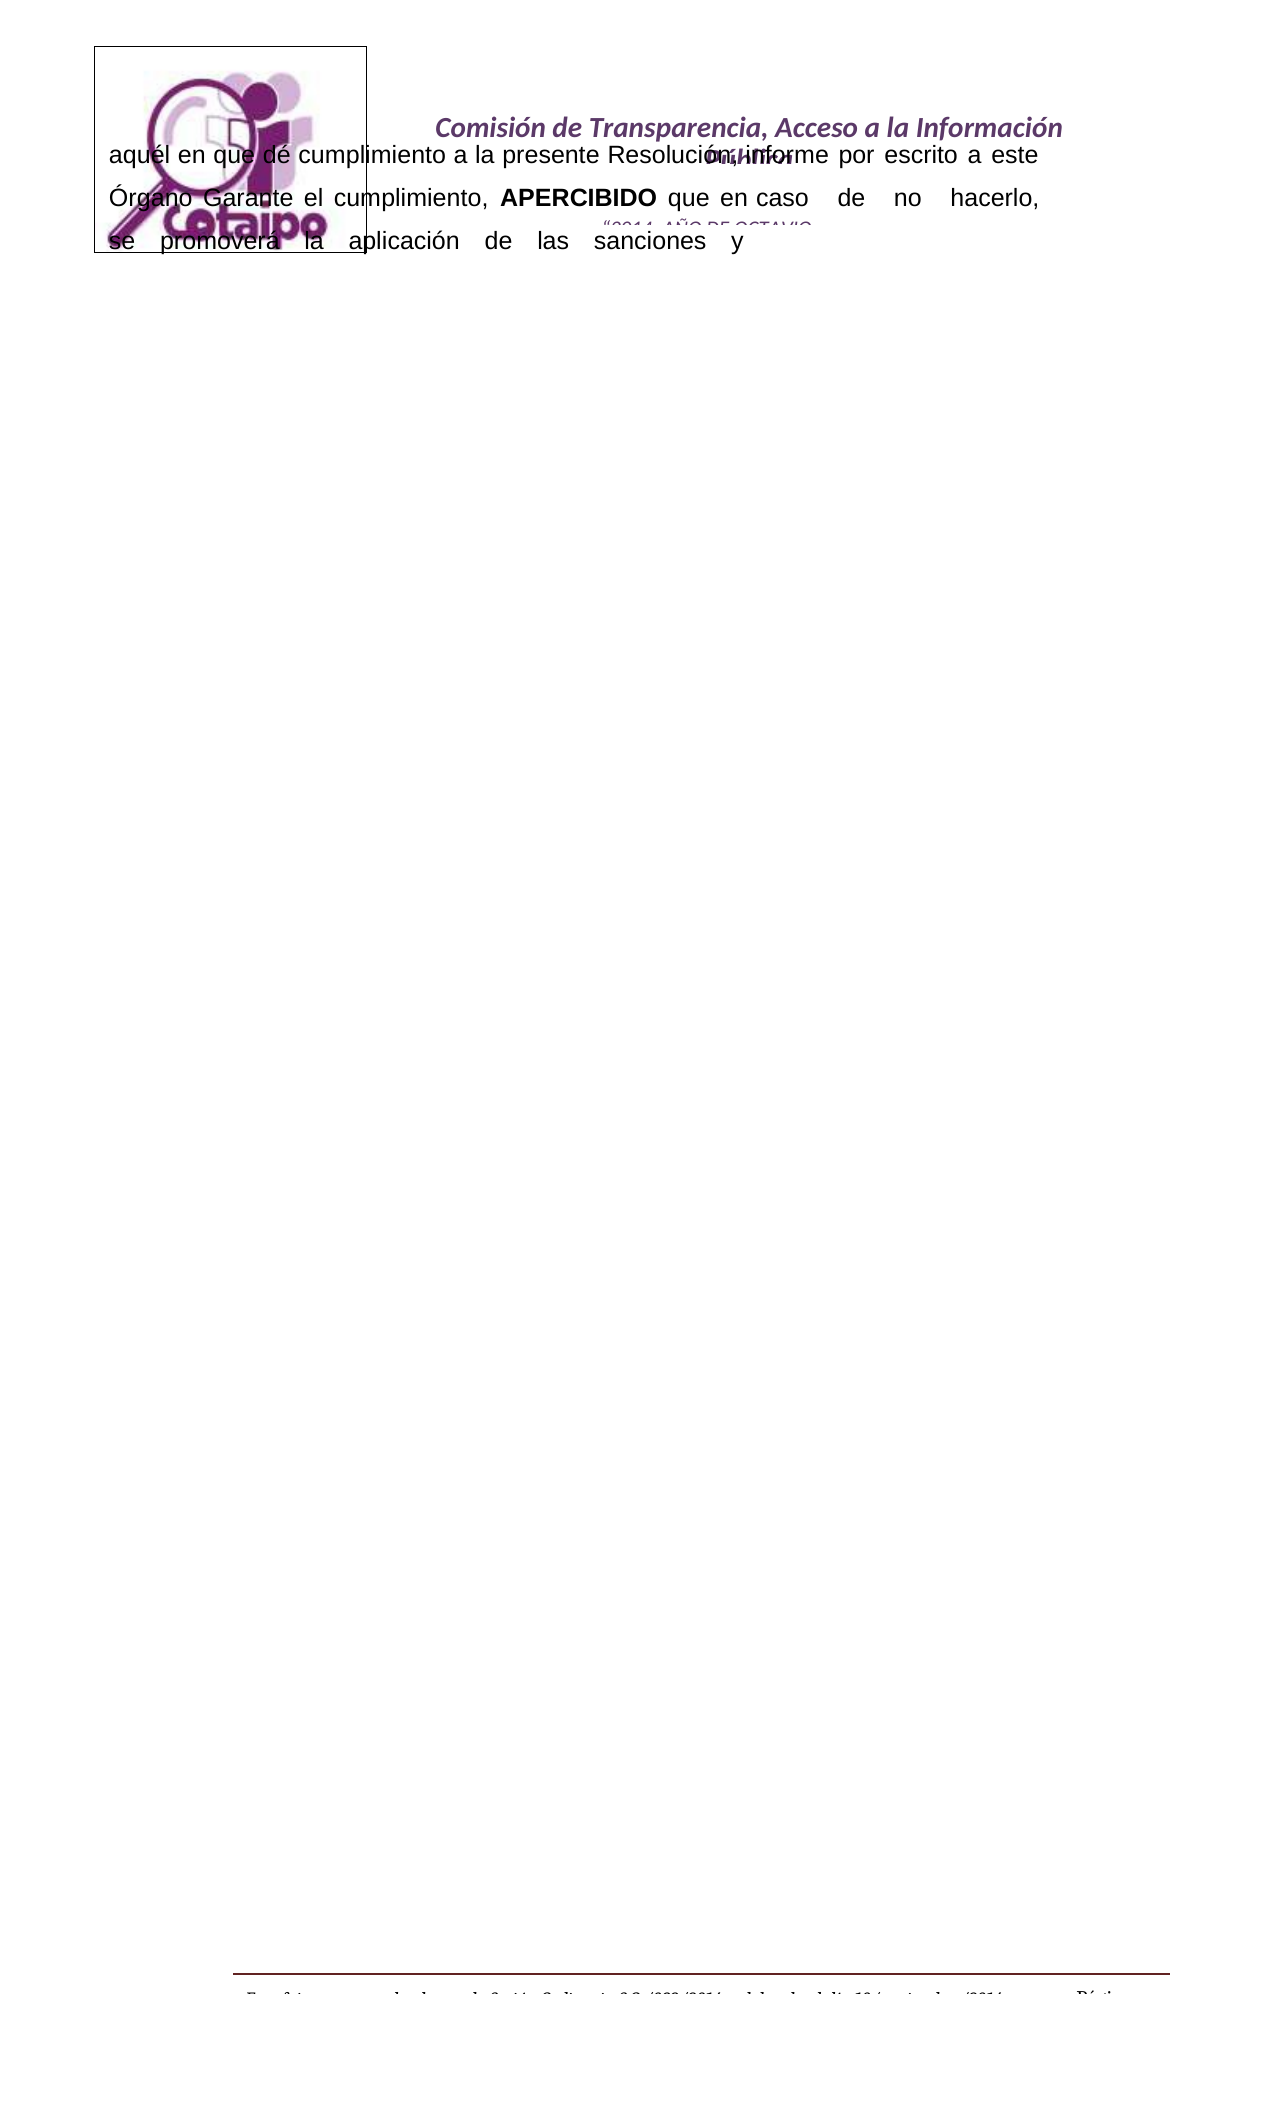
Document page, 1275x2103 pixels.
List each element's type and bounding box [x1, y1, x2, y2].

picture [95, 47, 366, 252]
text [109, 139, 1039, 254]
